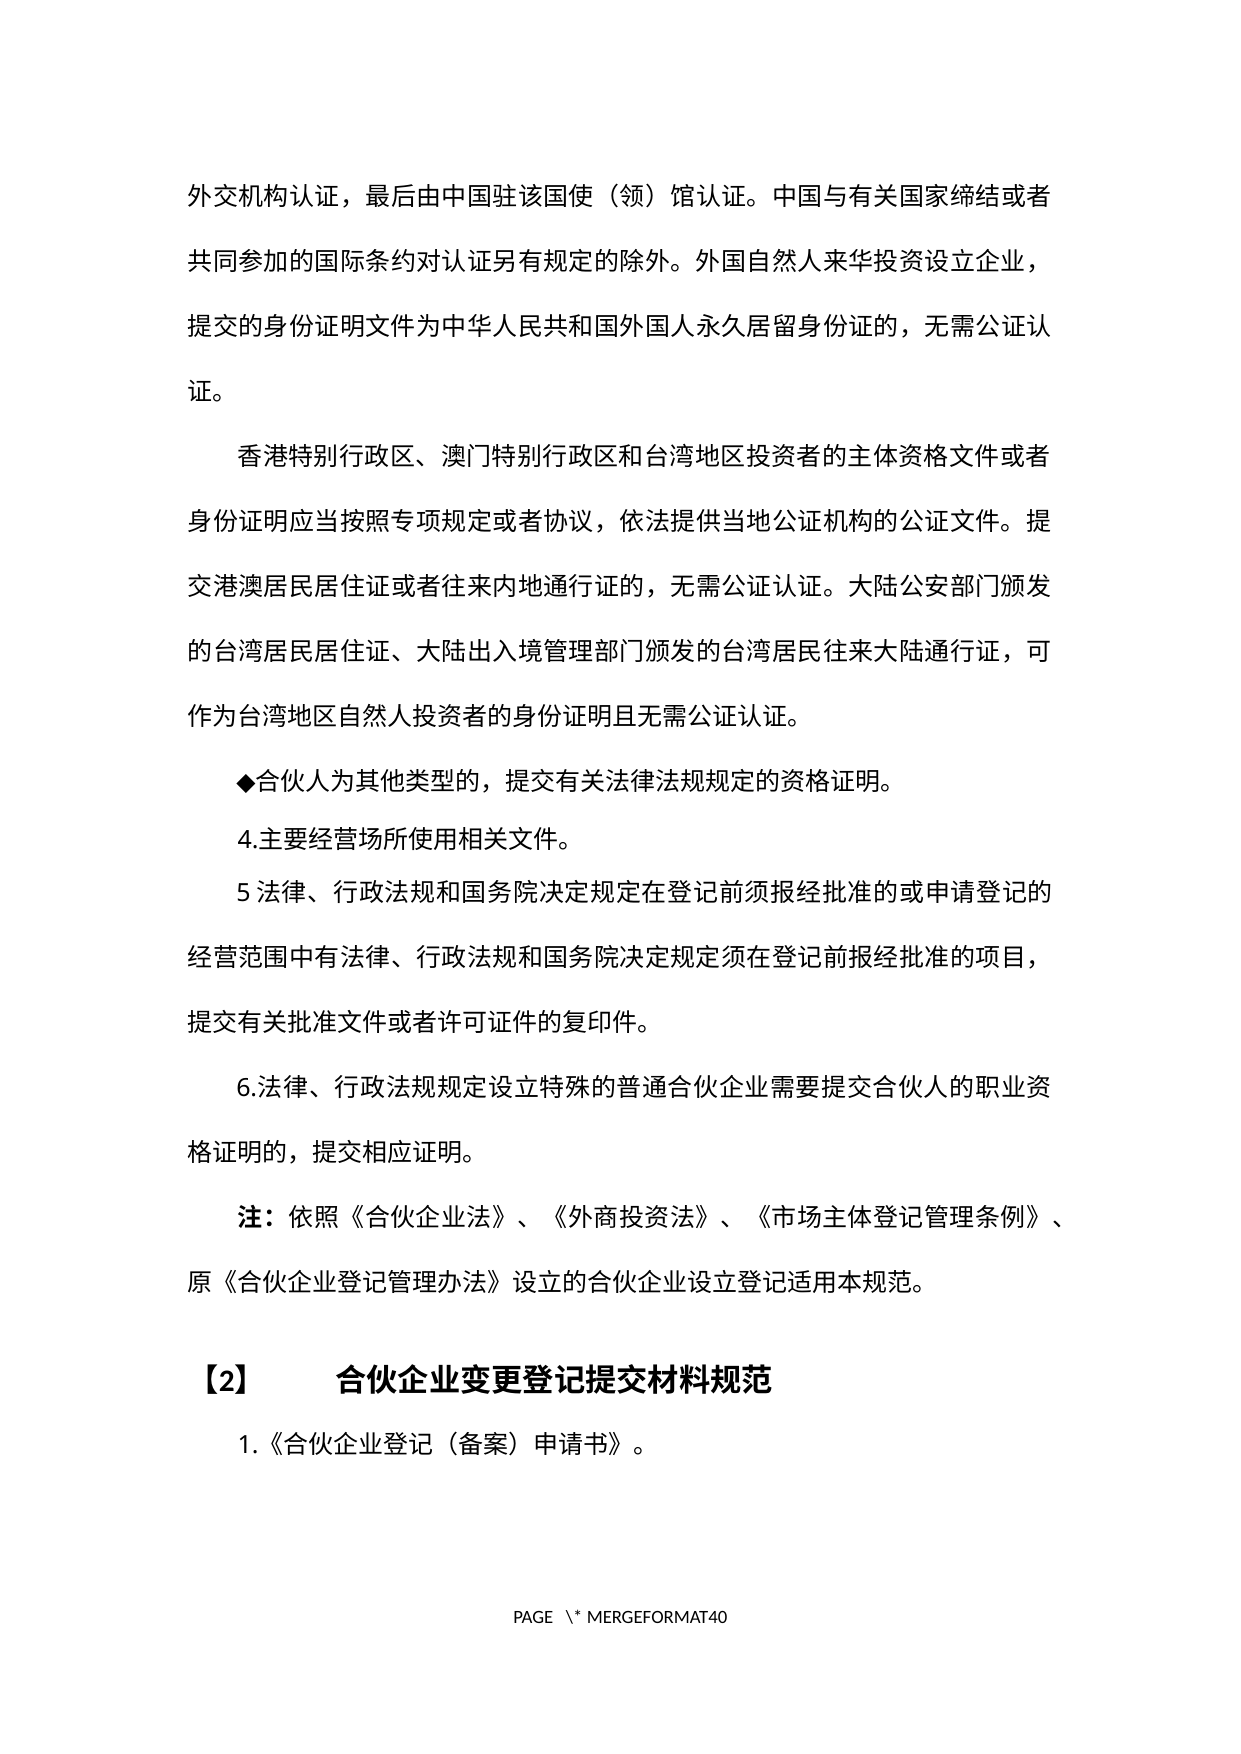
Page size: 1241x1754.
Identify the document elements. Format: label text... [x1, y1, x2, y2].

text 香港特别行政区、澳门特别行政区和台湾地区投资者的主体资格文件或者身份证明应当按照专项规定或者协议，依法提供当地公证机构的公证文件。提交港澳居民居住证或者往来内地通行证的，无需公证认证。大陆公安部门颁发的台湾居民居住证、大陆出入境管理部门颁发的台湾居民往来大陆通行证，可作为台湾地区自然人投资者的身份证明且无需公证认证。 [187, 422, 1053, 747]
text 5法律、行政法规和国务院决定规定在登记前须报经批准的或申请登记的经营范围中有法律、行政法规和国务院决定规定须在登记前报经批准的项目，提交有关批准文件或者许可证件的复印件。 [187, 858, 1053, 1053]
text 注：依照《合伙企业法》、《外商投资法》、《市场主体登记管理条例》、原《合伙企业登记管理办法》设立的合伙企业设立登记适用本规范。 [187, 1183, 1053, 1313]
text 6.法律、行政法规规定设立特殊的普通合伙企业需要提交合伙人的职业资格证明的，提交相应证明。 [187, 1053, 1053, 1183]
text 1.《合伙企业登记（备案）申请书》。 [187, 1410, 1053, 1475]
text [187, 162, 1053, 422]
text 4.主要经营场所使用相关文件。 [187, 812, 1053, 858]
subtitle 合伙企业变更登记提交材料规范 [187, 1345, 1053, 1410]
text ◆合伙人为其他类型的，提交有关法律法规规定的资格证明。 [187, 747, 1053, 812]
